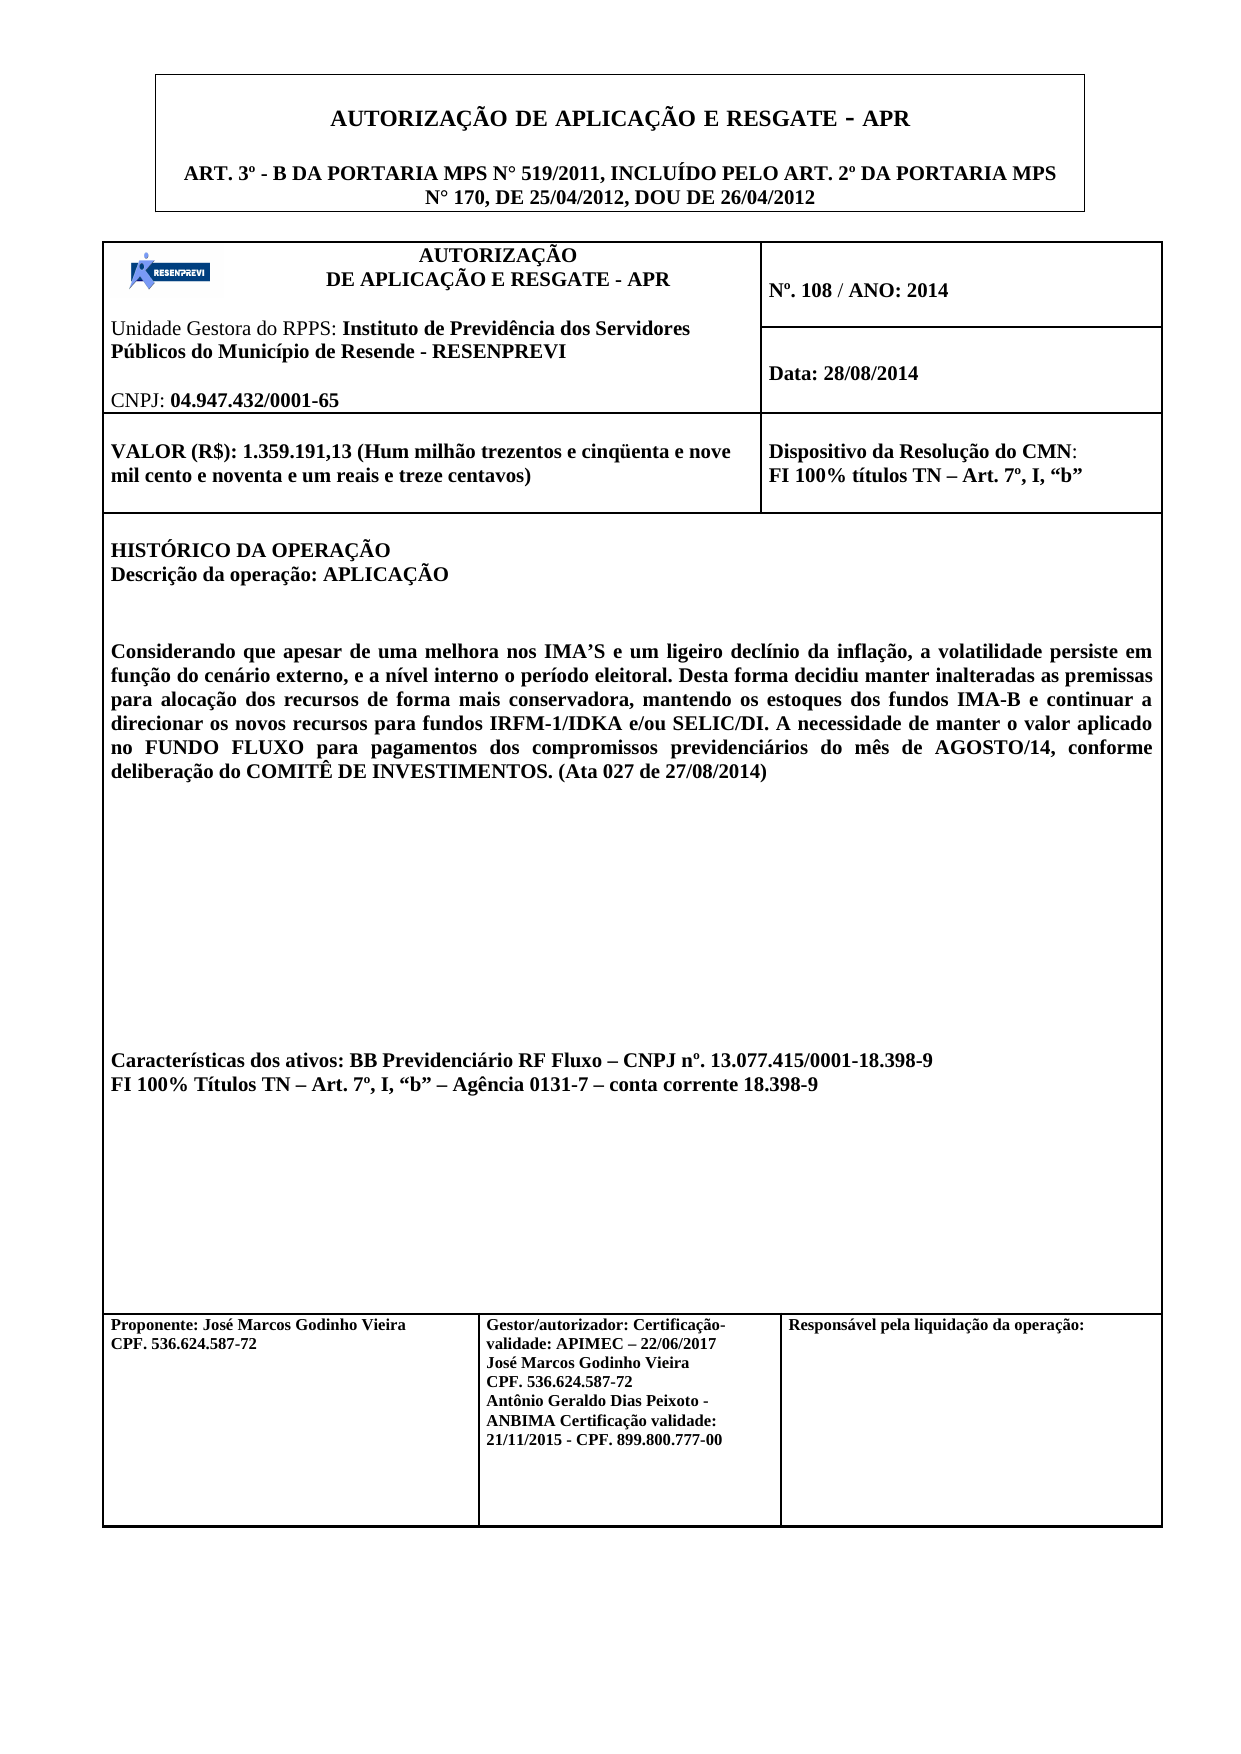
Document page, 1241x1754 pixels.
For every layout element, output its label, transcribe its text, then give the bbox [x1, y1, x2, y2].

table_cell VALOR (R$): 1.359.191,13 (Hum milhão trezentos e cinqüenta e nove mil cento e noventa e um reais e treze centavos) [104, 414, 760, 512]
table_cell Data: 28/08/2014 [762, 328, 1161, 412]
table_header Nº. 108 / ANO: 2014 [762, 243, 1161, 326]
table_header AUTORIZAÇÃO DE APLICAÇÃO E RESGATE - APR Unidade Gestora do RPPS: Instituto de Previdência dos Servidores Públicos do Município de Resende - RESENPREVI CNPJ: 04.947.432/0001-65 [104, 243, 760, 412]
table_cell Proponente: José Marcos Godinho Vieira CPF. 536.624.587-72 [104, 1315, 478, 1525]
picture [110, 243, 224, 298]
table_cell Gestor/autorizador: Certificação-validade: APIMEC – 22/06/2017 José Marcos Godinho Vieira CPF. 536.624.587-72 Antônio Geraldo Dias Peixoto - ANBIMA Certificação validade: 21/11/2015 - CPF. 899.800.777-00 [480, 1315, 780, 1525]
table_cell Responsável pela liquidação da operação: [782, 1315, 1161, 1525]
table_cell Dispositivo da Resolução do CMN: FI 100% títulos TN – Art. 7º, I, “b” [762, 414, 1161, 512]
table_cell HISTÓRICO DA OPERAÇÃO Descrição da operação: APLICAÇÃO Considerando que apesar de uma melhora nos IMA’S e um ligeiro declínio da inflação, a volatilidade persiste em função do cenário externo, e a nível interno o período eleitoral. Desta forma decidiu manter inalteradas as premissas para alocação dos recursos de forma mais conservadora, mantendo os estoques dos fundos IMA-B e continuar a direcionar os novos recursos para fundos IRFM-1/IDKA e/ou SELIC/DI. A necessidade de manter o valor aplicado no FUNDO FLUXO para pagamentos dos compromissos previdenciários do mês de AGOSTO/14, conforme deliberação do COMITÊ DE INVESTIMENTOS. (Ata 027 de 27/08/2014) Características dos ativos: BB Previdenciário RF Fluxo – CNPJ nº. 13.077.415/0001-18.398-9 FI 100% Títulos TN – Art. 7º, I, “b” – Agência 0131-7 – conta corrente 18.398-9 [104, 514, 1161, 1312]
